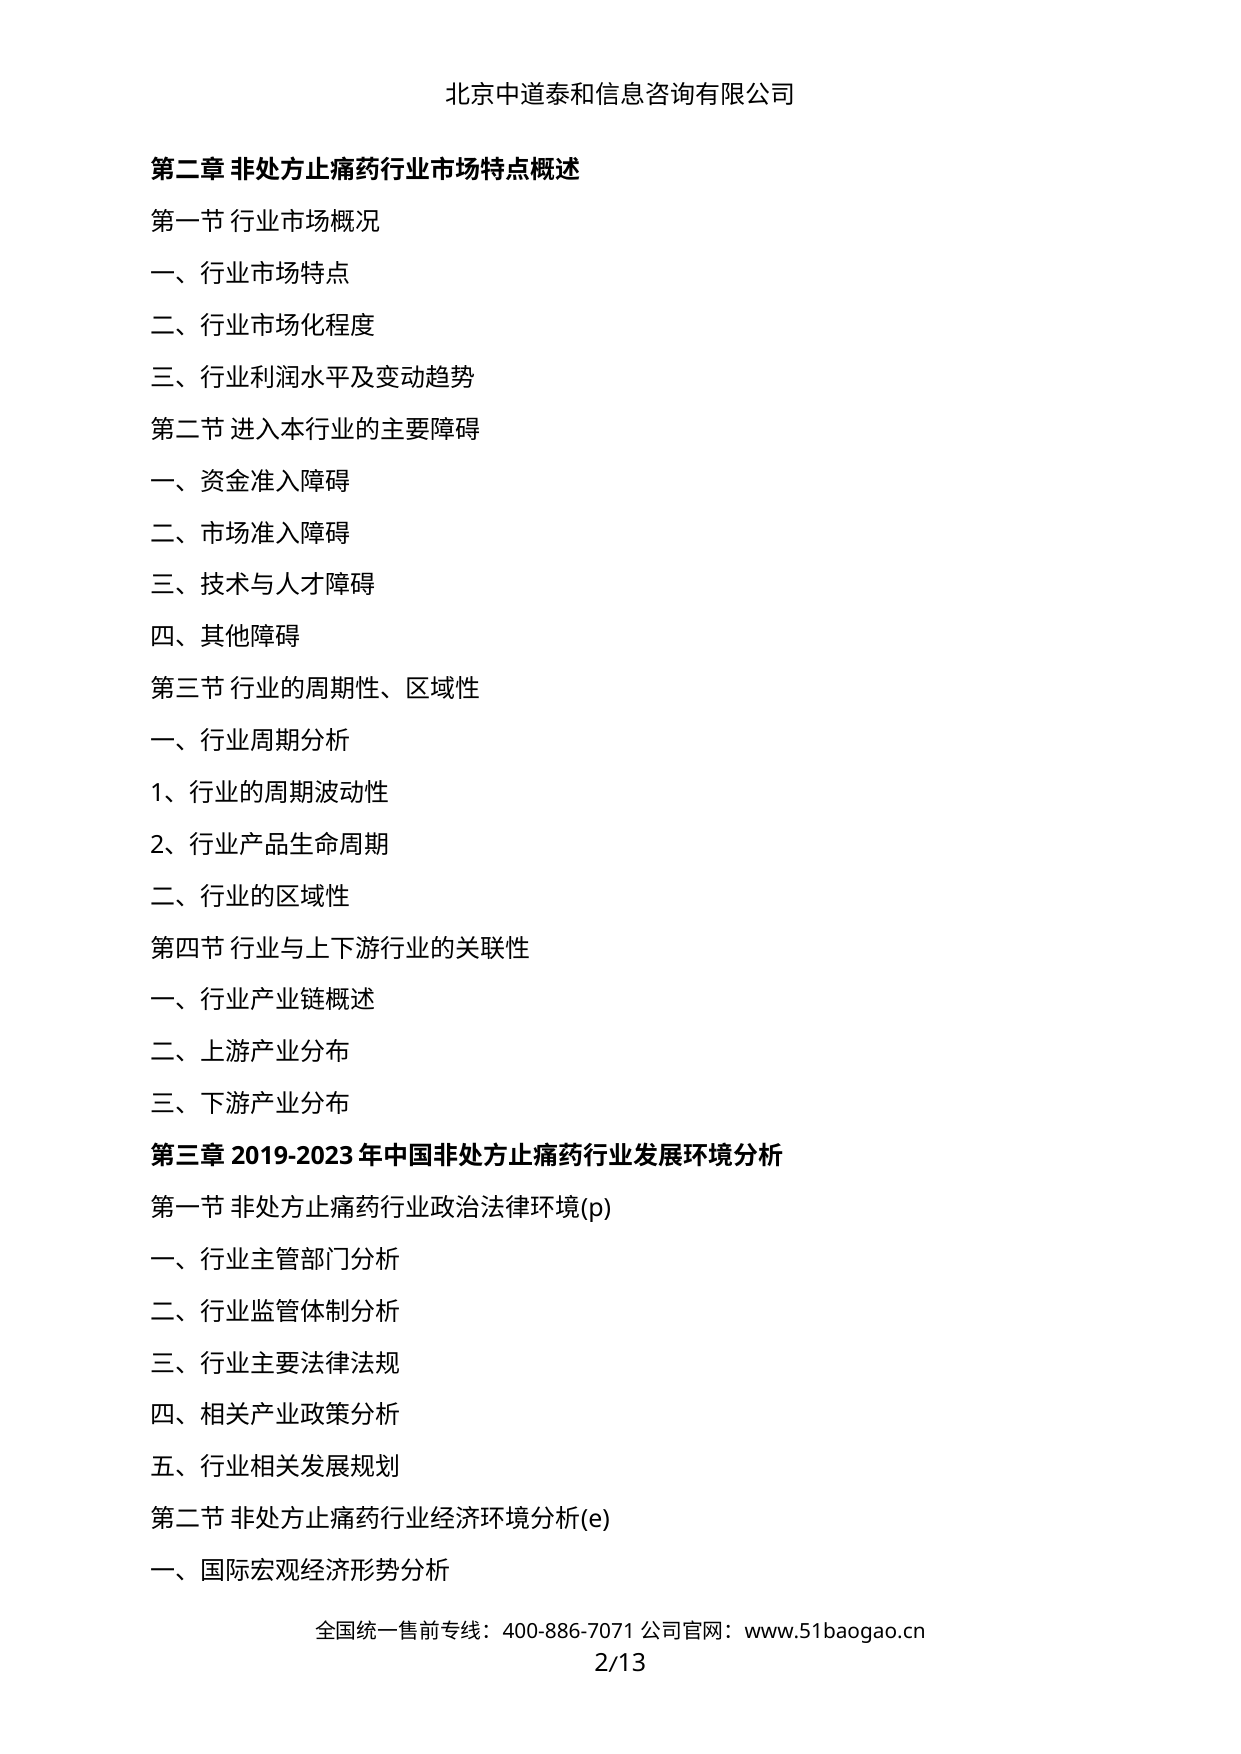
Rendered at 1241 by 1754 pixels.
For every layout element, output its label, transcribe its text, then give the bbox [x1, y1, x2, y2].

text 四、其他障碍 [150, 617, 1090, 653]
text 第三节 行业的周期性、区域性 [150, 669, 1090, 705]
text 五、行业相关发展规划 [150, 1447, 1090, 1483]
text 四、相关产业政策分析 [150, 1395, 1090, 1431]
text 一、行业产业链概述 [150, 980, 1090, 1016]
text 第二章 非处方止痛药行业市场特点概述 [150, 150, 1090, 186]
text 第二节 非处方止痛药行业经济环境分析(e) [150, 1499, 1090, 1535]
text 一、资金准入障碍 [150, 461, 1090, 497]
text 第一节 非处方止痛药行业政治法律环境(p) [150, 1187, 1090, 1224]
text 三、技术与人才障碍 [150, 565, 1090, 601]
text 一、国际宏观经济形势分析 [150, 1551, 1090, 1587]
text 一、行业市场特点 [150, 254, 1090, 290]
text 三、行业利润水平及变动趋势 [150, 357, 1090, 394]
text 第三章 2019-2023年中国非处方止痛药行业发展环境分析 [150, 1136, 1090, 1172]
text 一、行业主管部门分析 [150, 1239, 1090, 1276]
text 二、行业监管体制分析 [150, 1291, 1090, 1327]
text 三、行业主要法律法规 [150, 1343, 1090, 1379]
text 第二节 进入本行业的主要障碍 [150, 409, 1090, 446]
text 2、行业产品生命周期 [150, 824, 1090, 861]
text 二、行业的区域性 [150, 876, 1090, 912]
text 二、上游产业分布 [150, 1032, 1090, 1068]
text 1、行业的周期波动性 [150, 772, 1090, 809]
text 一、行业周期分析 [150, 721, 1090, 757]
text 二、市场准入障碍 [150, 513, 1090, 549]
text 第四节 行业与上下游行业的关联性 [150, 928, 1090, 964]
text 二、行业市场化程度 [150, 306, 1090, 342]
text 第一节 行业市场概况 [150, 202, 1090, 238]
text 三、下游产业分布 [150, 1084, 1090, 1120]
